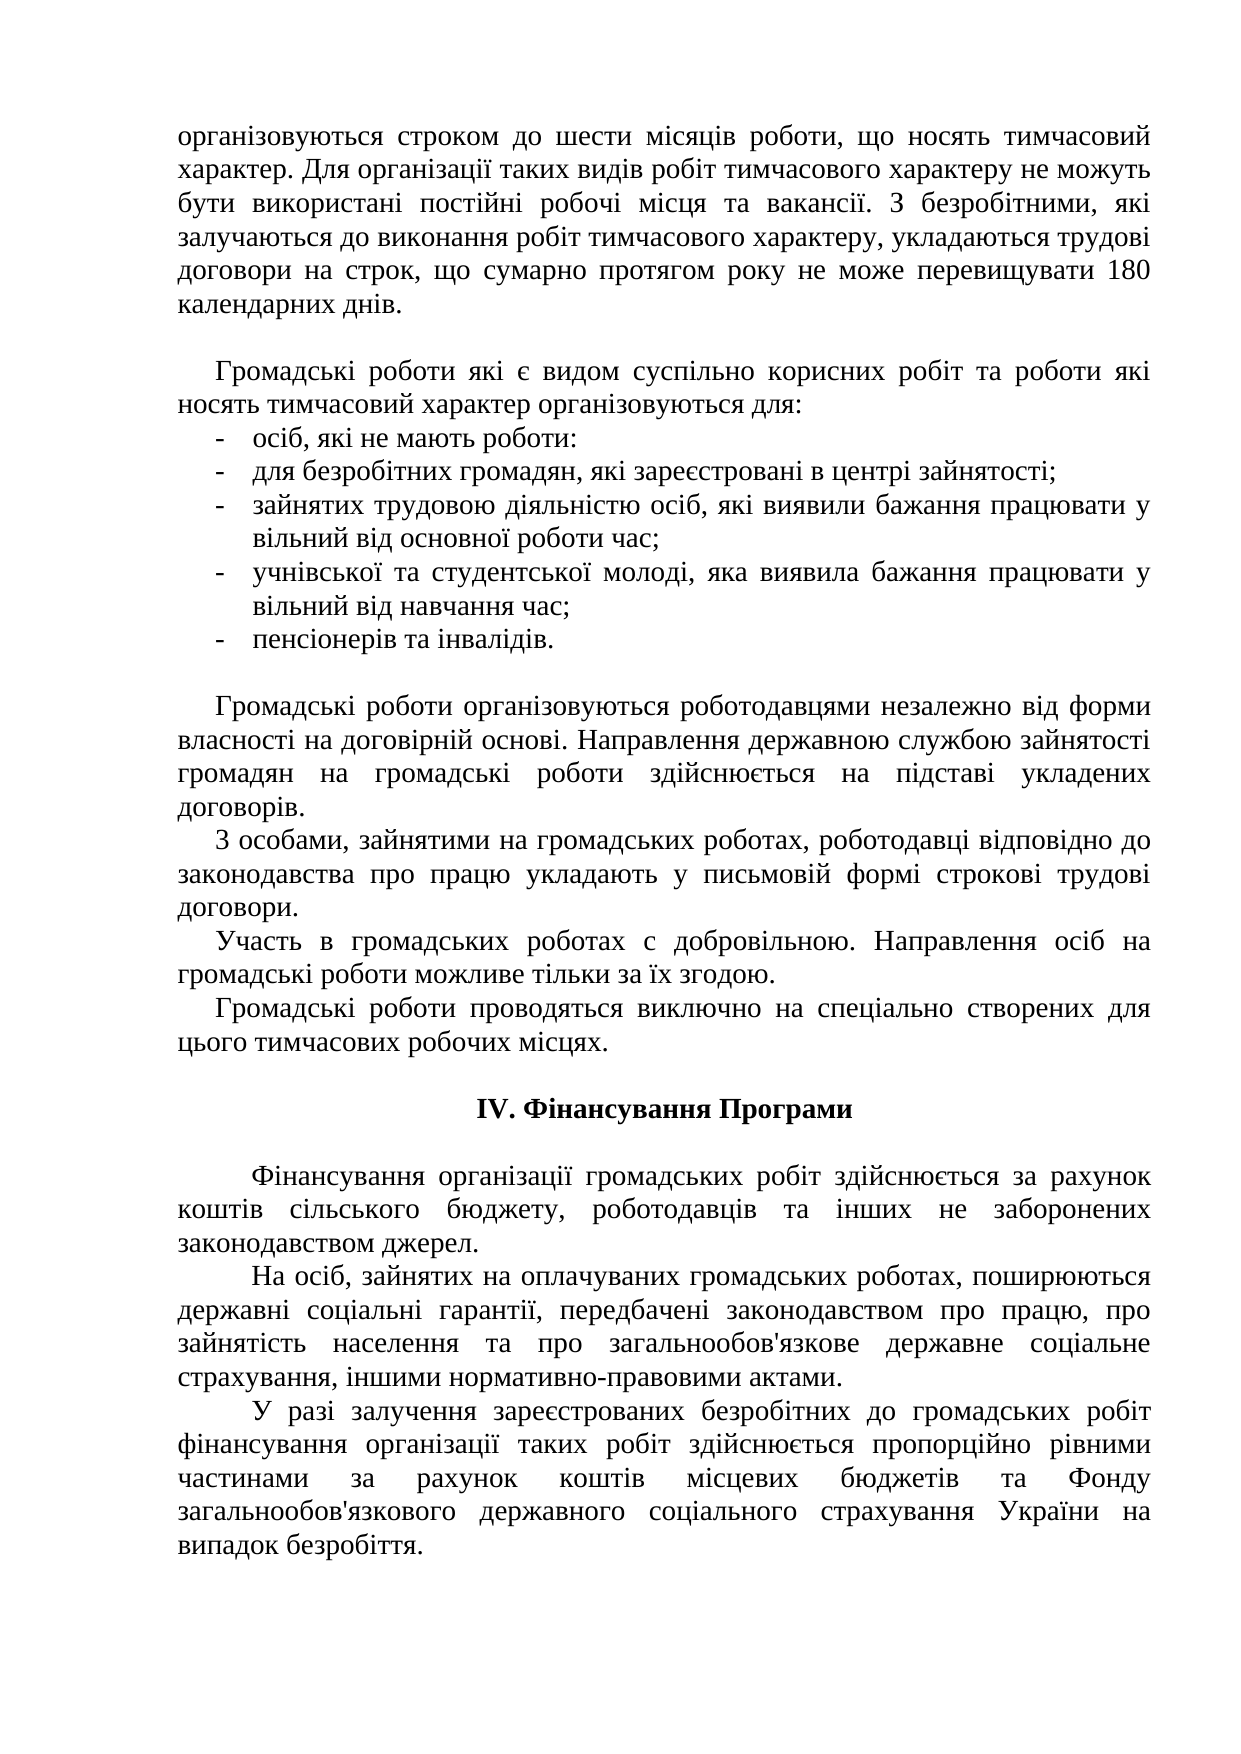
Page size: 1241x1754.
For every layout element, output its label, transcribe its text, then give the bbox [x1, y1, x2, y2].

list пенсіонерів та інвалідів. [215, 621, 1152, 655]
text 3 особами, зайнятими на громадських роботах, роботодавці відповідно до законодавства про працю укладають у письмовій формі строкові трудові договори. [177, 822, 1152, 923]
list для безробітних громадян, які зареєстровані в центрі зайнятості; [215, 453, 1152, 487]
list учнівської та студентської молоді, яка виявила бажання працювати у вільний від навчання час; [215, 554, 1152, 621]
text У разі залучення зареєстрованих безробітних до громадських робіт фінансування організації таких робіт здійснюється пропорційно рівними частинами за рахунок коштів місцевих бюджетів та Фонду загальнообов'язкового державного соціального страхування України на випадок безробіття. [177, 1393, 1152, 1560]
text На осіб, зайнятих на оплачуваних громадських роботах, поширюються державні соціальні гарантії, передбачені законодавством про працю, про зайнятість населення та про загальнообов'язкове державне соціальне страхування, іншими нормативно-правовими актами. [177, 1258, 1152, 1393]
text IV. Фінансування Програми [177, 1091, 1152, 1124]
text Громадські роботи організовуються роботодавцями незалежно від форми власності на договірній основі. Направлення державною службою зайнятості громадян на громадські роботи здійснюється на підставі укладених договорів. [177, 688, 1152, 822]
list осіб, які не мають роботи: [215, 420, 1152, 453]
text Громадські роботи якi є видом суспільно корисних робіт та роботи які носять тимчасовий характер організовуються для: [177, 353, 1152, 420]
list зайнятих трудовою діяльністю осіб, які виявили бажання працювати у вільний від основної роботи час; [215, 487, 1152, 554]
text Участь в громадських роботах с добровільною. Направлення осіб на громадські роботи можливе тільки за їх згодою. [177, 923, 1152, 990]
text Фінансування організації громадських робіт здійснюється за рахунок коштів сільського бюджету, роботодавців та інших не заборонених законодавством джерел. [177, 1158, 1152, 1258]
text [177, 118, 1152, 319]
text Громадські роботи проводяться виключно на спеціально створених для цього тимчасових робочих місцях. [177, 990, 1152, 1057]
